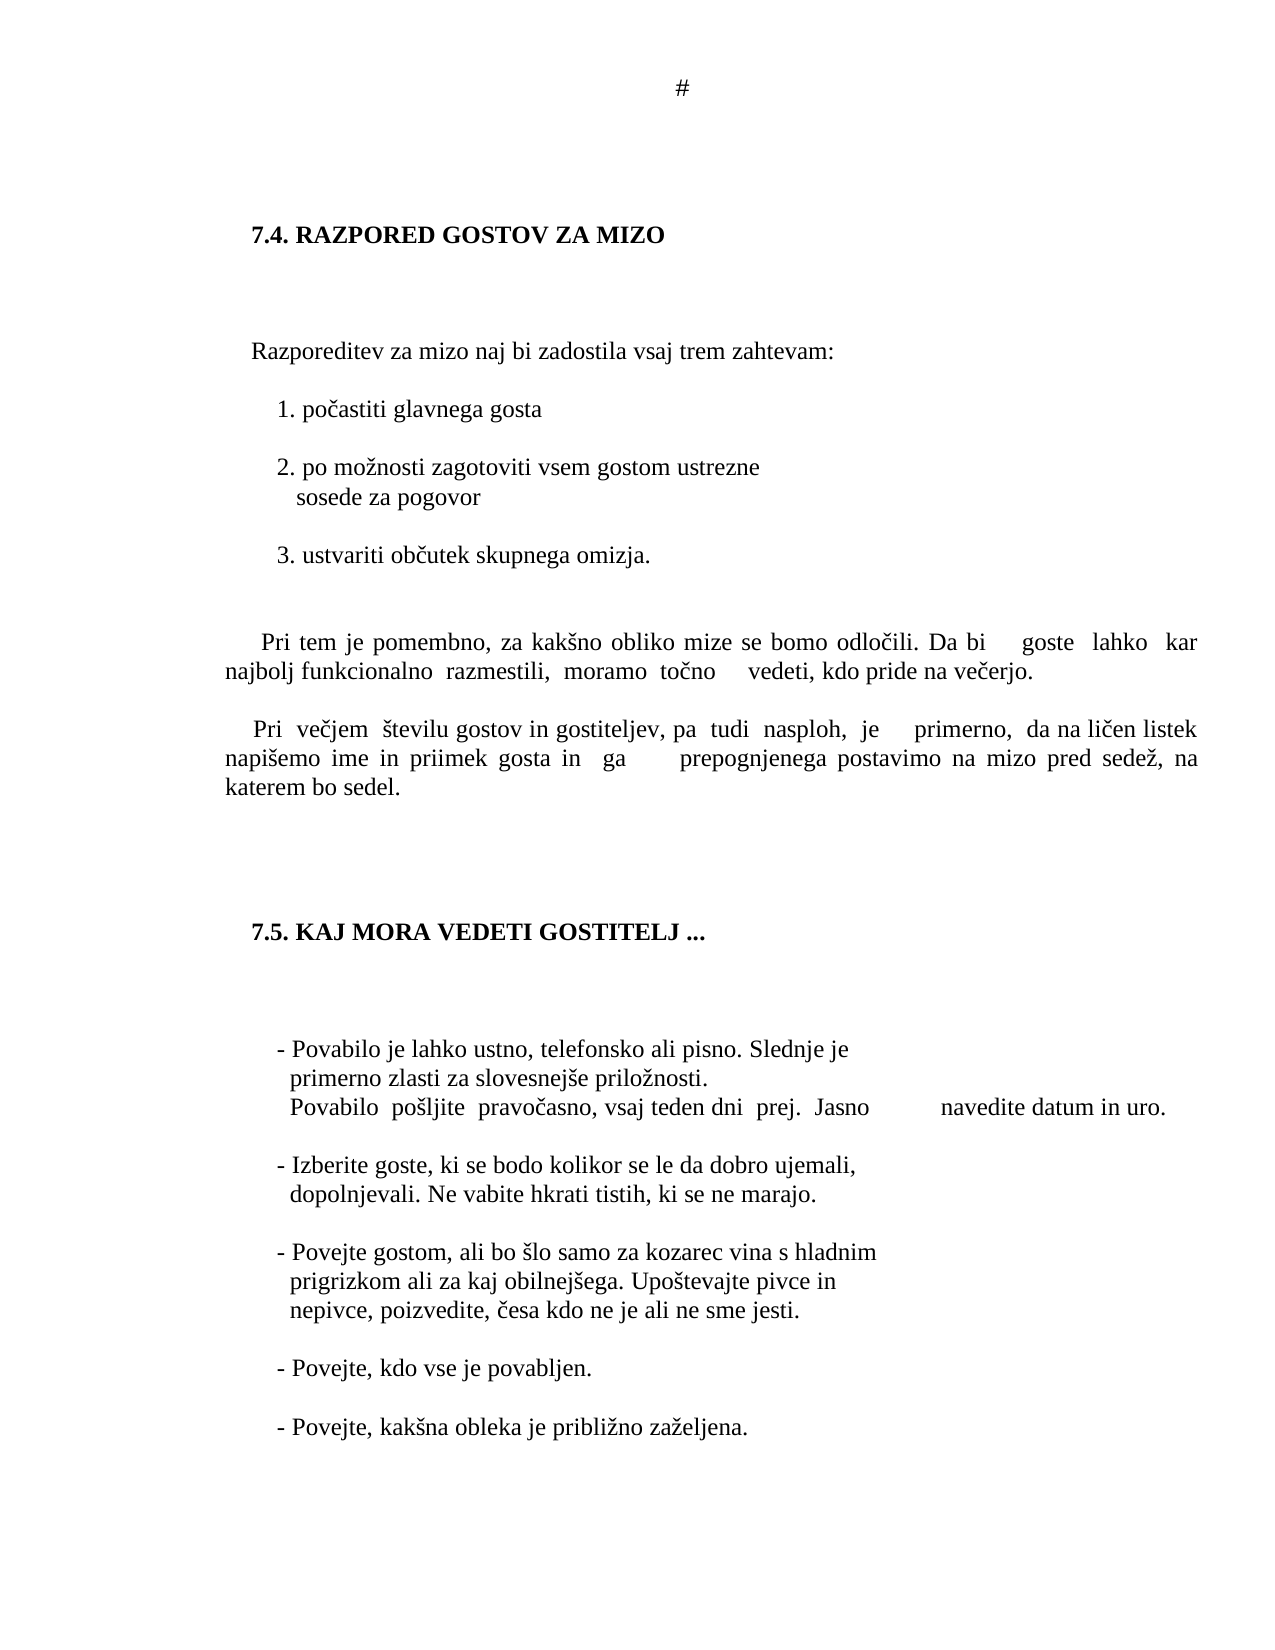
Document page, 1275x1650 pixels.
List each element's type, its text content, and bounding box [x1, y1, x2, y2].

text sosede za pogovor [150, 481, 1125, 510]
text Povabilo pošljite pravočasno, vsaj teden dni prej. Jasno navedite datum in uro. [150, 1092, 1125, 1121]
text - Povabilo je lahko ustno, telefonsko ali pisno. Slednje je [150, 1033, 1125, 1063]
text 1. počastiti glavnega gosta [150, 394, 1125, 423]
text 2. po možnosti zagotoviti vsem gostom ustrezne [150, 452, 1125, 481]
text 7.5. KAJ MORA VEDETI GOSTITELJ ... [150, 917, 1125, 946]
text Pri večjem številu gostov in gostiteljev, pa tudi nasploh, je primerno, da na ličen listek napišemo ime in priimek gosta in ga prepognjenega postavimo na mizo pred sedež, na katerem bo sedel. [150, 714, 1125, 801]
text Razporeditev za mizo naj bi zadostila vsaj trem zahtevam: [150, 336, 1125, 365]
text 3. ustvariti občutek skupnega omizja. [150, 539, 1125, 568]
text Pri tem je pomembno, za kakšno obliko mize se bomo odločili. Da bi goste lahko kar najbolj funkcionalno razmestili, moramo točno vedeti, kdo pride na večerjo. [150, 627, 1125, 685]
text dopolnjevali. Ne vabite hkrati tistih, ki se ne marajo. [150, 1179, 1125, 1208]
text - Povejte gostom, ali bo šlo samo za kozarec vina s hladnim [150, 1237, 1125, 1266]
text - Povejte, kdo vse je povabljen. [150, 1353, 1125, 1382]
text nepivce, poizvedite, česa kdo ne je ali ne sme jesti. [150, 1295, 1125, 1324]
text prigrizkom ali za kaj obilnejšega. Upoštevajte pivce in [150, 1266, 1125, 1295]
text - Izberite goste, ki se bodo kolikor se le da dobro ujemali, [150, 1150, 1125, 1179]
text 7.4. RAZPORED GOSTOV ZA MIZO [150, 220, 1125, 249]
text - Povejte, kakšna obleka je približno zaželjena. [150, 1411, 1125, 1440]
text primerno zlasti za slovesnejše priložnosti. [150, 1063, 1125, 1092]
